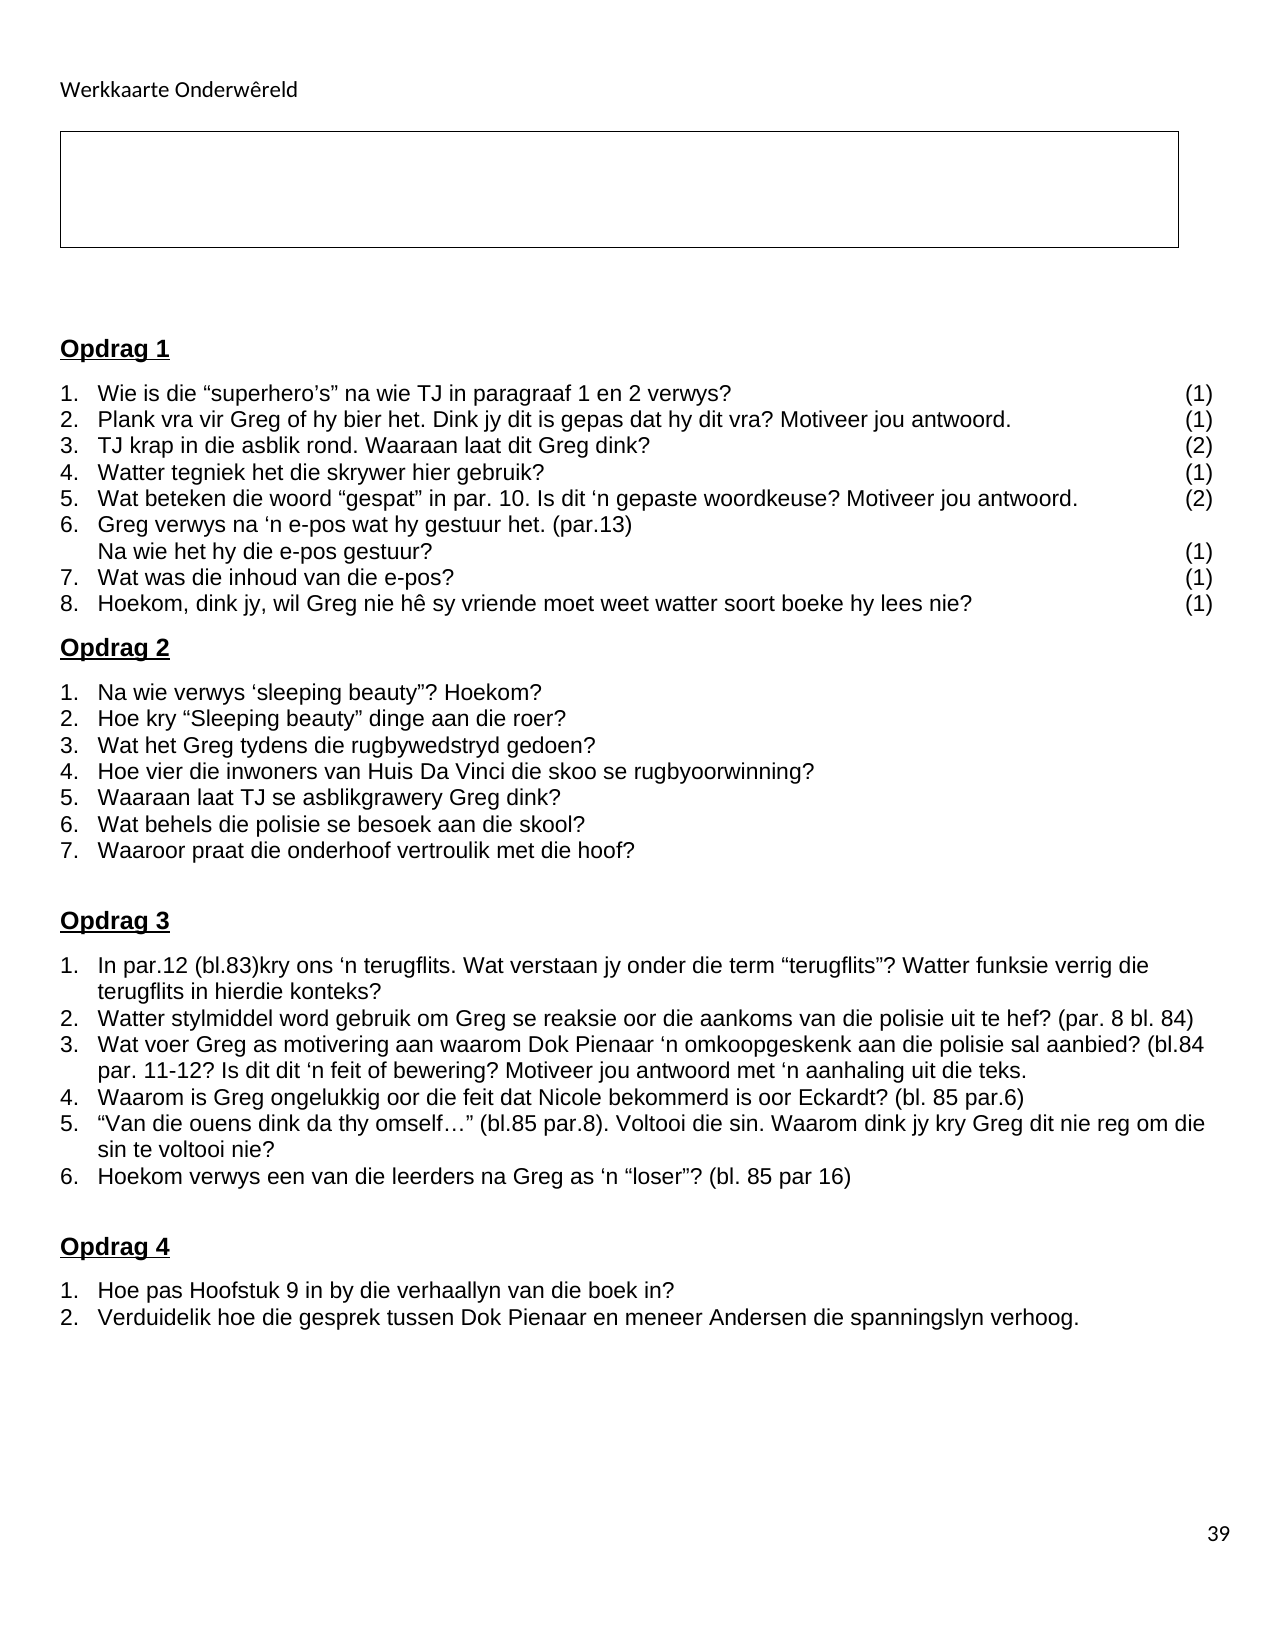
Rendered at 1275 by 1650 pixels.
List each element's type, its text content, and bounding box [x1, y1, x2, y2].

list Hoekom, dink jy, wil Greg nie hê sy vriende moet weet watter soort boeke hy lees nie? (1) [60, 590, 1230, 617]
list Wat het Greg tydens die rugbywedstryd gedoen? [60, 732, 1230, 758]
list “Van die ouens dink da thy omself…” (bl.85 par.8). Voltooi die sin. Waarom dink jy kry Greg dit nie reg om die sin te voltooi nie? [60, 1110, 1230, 1163]
list Greg verwys na ‘n e-pos wat hy gestuur het. (par.13) [60, 511, 1230, 538]
table_header [61, 132, 1178, 247]
list In par.12 (bl.83)kry ons ‘n terugflits. Wat verstaan jy onder die term “terugflits”? Watter funksie verrig die terugflits in hierdie konteks? [60, 952, 1230, 1004]
list Hoekom verwys een van die leerders na Greg as ‘n “loser”? (bl. 85 par 16) [60, 1163, 1230, 1189]
list Waaraan laat TJ se asblikgrawery Greg dink? [60, 784, 1230, 811]
list TJ krap in die asblik rond. Waaraan laat dit Greg dink? (2) [60, 432, 1230, 459]
list Na wie het hy die e-pos gestuur? (1) [97, 538, 1230, 564]
list Watter tegniek het die skrywer hier gebruik? (1) [60, 459, 1230, 485]
list Hoe kry “Sleeping beauty” dinge aan die roer? [60, 705, 1230, 732]
list Na wie verwys ‘sleeping beauty”? Hoekom? [60, 679, 1230, 705]
text Opdrag 4 [60, 1232, 1230, 1261]
list Hoe pas Hoofstuk 9 in by die verhaallyn van die boek in? [60, 1277, 1230, 1304]
list Wat behels die polisie se besoek aan die skool? [60, 811, 1230, 837]
text Opdrag 3 [60, 906, 1230, 935]
list Waaroor praat die onderhoof vertroulik met die hoof? [60, 837, 1230, 863]
list Hoe vier die inwoners van Huis Da Vinci die skoo se rugbyoorwinning? [60, 758, 1230, 784]
list Verduidelik hoe die gesprek tussen Dok Pienaar en meneer Andersen die spanningslyn verhoog. [60, 1304, 1230, 1330]
text Opdrag 1 [60, 334, 1230, 363]
list Watter stylmiddel word gebruik om Greg se reaksie oor die aankoms van die polisie uit te hef? (par. 8 bl. 84) [60, 1004, 1230, 1031]
list Wat was die inhoud van die e-pos? (1) [60, 564, 1230, 590]
list Wat beteken die woord “gespat” in par. 10. Is dit ‘n gepaste woordkeuse? Motiveer jou antwoord. (2) [60, 485, 1230, 511]
list Plank vra vir Greg of hy bier het. Dink jy dit is gepas dat hy dit vra? Motiveer jou antwoord. (1) [60, 406, 1230, 432]
list Waarom is Greg ongelukkig oor die feit dat Nicole bekommerd is oor Eckardt? (bl. 85 par.6) [60, 1083, 1230, 1110]
list Wat voer Greg as motivering aan waarom Dok Pienaar ‘n omkoopgeskenk aan die polisie sal aanbied? (bl.84 par. 11-12? Is dit dit ‘n feit of bewering? Motiveer jou antwoord met ‘n aanhaling uit die teks. [60, 1031, 1230, 1083]
text Opdrag 2 [60, 633, 1230, 662]
list Wie is die “superhero’s” na wie TJ in paragraaf 1 en 2 verwys? (1) [60, 379, 1230, 406]
